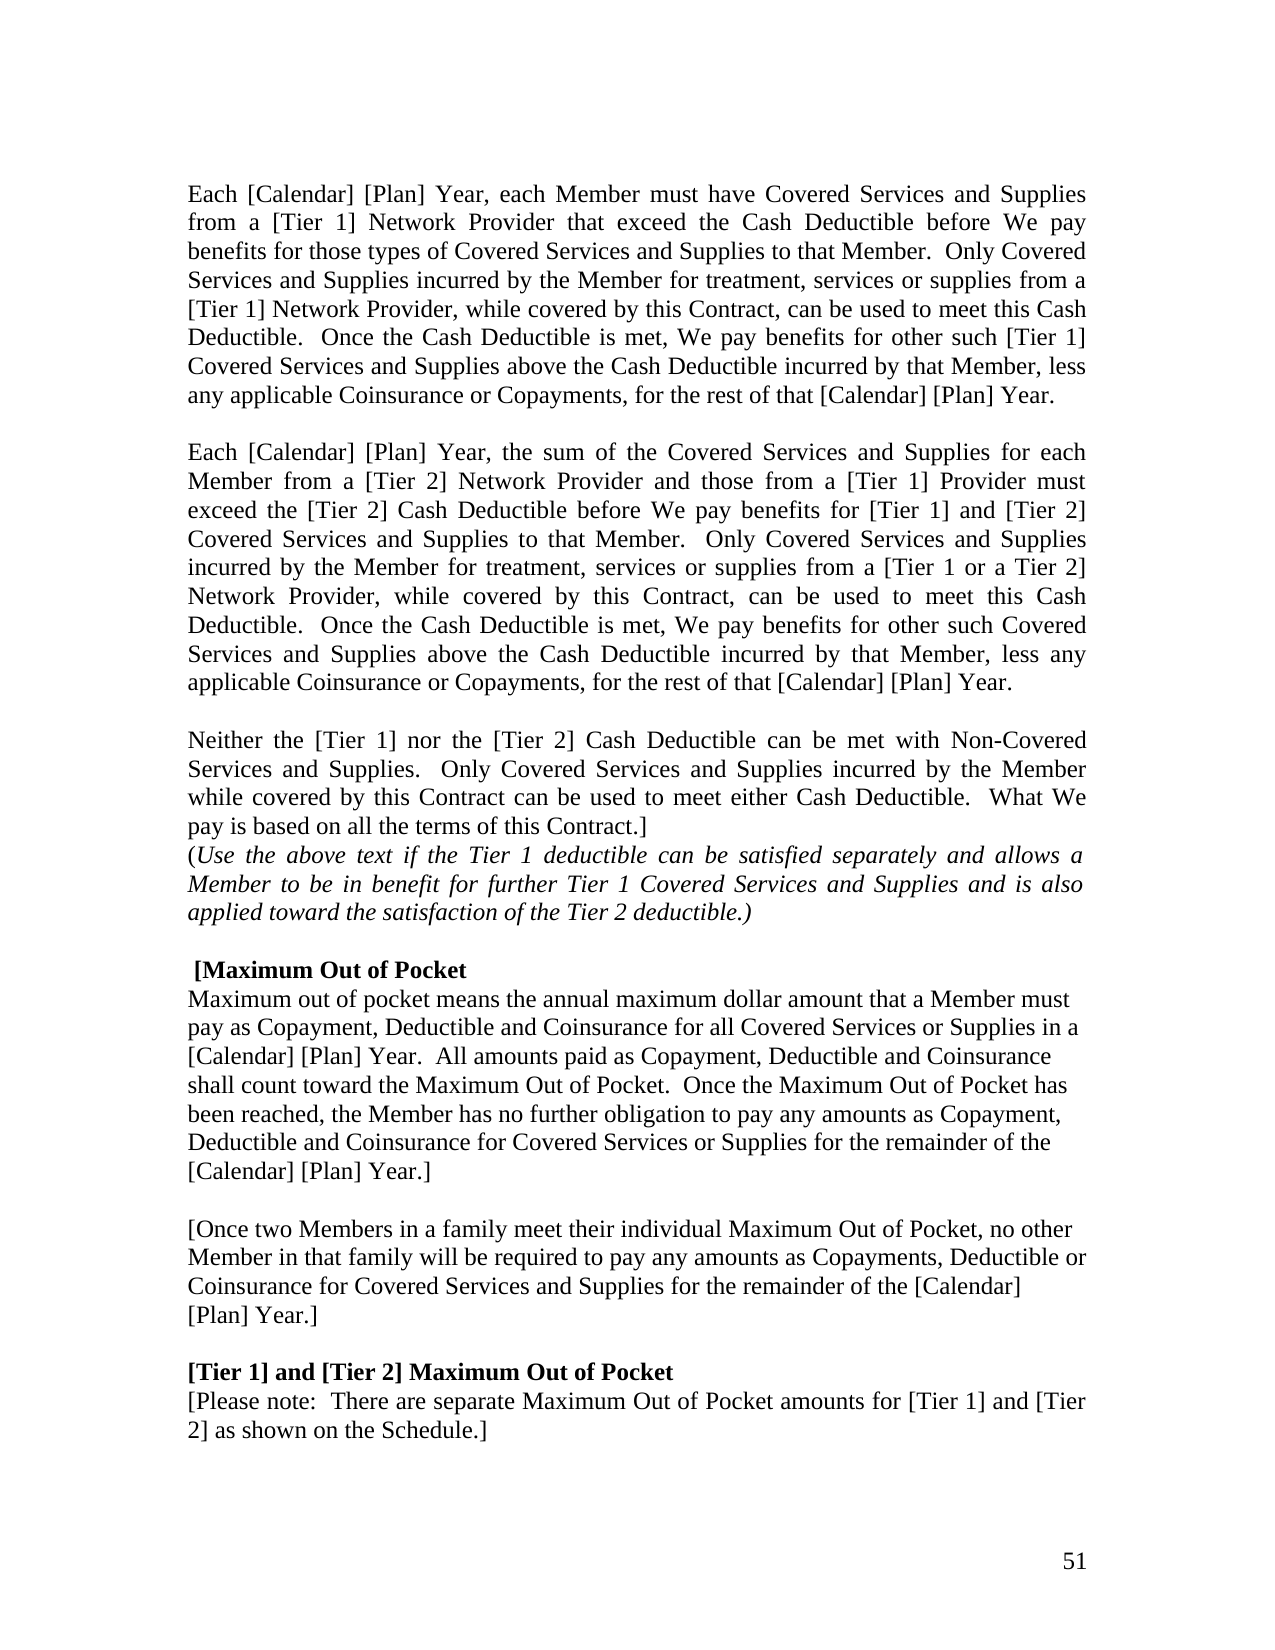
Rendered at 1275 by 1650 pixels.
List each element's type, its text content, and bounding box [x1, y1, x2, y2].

text (Use the above text if the Tier 1 deductible can be satisfied separately and allows a Member to be in benefit for further Tier 1 Covered Services and Supplies and is also applied toward the satisfaction of the Tier 2 deductible.) [187, 840, 1087, 926]
text [Tier 1] and [Tier 2] Maximum Out of Pocket [187, 1357, 1087, 1386]
text [Once two Members in a family meet their individual Maximum Out of Pocket, no other Member in that family will be required to pay any amounts as Copayments, Deductible or Coinsurance for Covered Services and Supplies for the remainder of the [Calendar] [Plan] Year.] [187, 1214, 1087, 1329]
text [Maximum Out of Pocket [187, 955, 1087, 984]
text Each [Calendar] [Plan] Year, the sum of the Covered Services and Supplies for each Member from a [Tier 2] Network Provider and those from a [Tier 1] Provider must exceed the [Tier 2] Cash Deductible before We pay benefits for [Tier 1] and [Tier 2] Covered Services and Supplies to that Member. Only Covered Services and Supplies incurred by the Member for treatment, services or supplies from a [Tier 1 or a Tier 2] Network Provider, while covered by this Contract, can be used to meet this Cash Deductible. Once the Cash Deductible is met, We pay benefits for other such Covered Services and Supplies above the Cash Deductible incurred by that Member, less any applicable Coinsurance or Copayments, for the rest of that [Calendar] [Plan] Year. [187, 437, 1087, 696]
text Maximum out of pocket means the annual maximum dollar amount that a Member must pay as Copayment, Deductible and Coinsurance for all Covered Services or Supplies in a [Calendar] [Plan] Year. All amounts paid as Copayment, Deductible and Coinsurance shall count toward the Maximum Out of Pocket. Once the Maximum Out of Pocket has been reached, the Member has no further obligation to pay any amounts as Copayment, Deductible and Coinsurance for Covered Services or Supplies for the remainder of the [Calendar] [Plan] Year.] [187, 984, 1087, 1185]
text Each [Calendar] [Plan] Year, each Member must have Covered Services and Supplies from a [Tier 1] Network Provider that exceed the Cash Deductible before We pay benefits for those types of Covered Services and Supplies to that Member. Only Covered Services and Supplies incurred by the Member for treatment, services or supplies from a [Tier 1] Network Provider, while covered by this Contract, can be used to meet this Cash Deductible. Once the Cash Deductible is met, We pay benefits for other such [Tier 1] Covered Services and Supplies above the Cash Deductible incurred by that Member, less any applicable Coinsurance or Copayments, for the rest of that [Calendar] [Plan] Year. [187, 179, 1087, 409]
text [Please note: There are separate Maximum Out of Pocket amounts for [Tier 1] and [Tier 2] as shown on the Schedule.] [187, 1386, 1087, 1444]
text Neither the [Tier 1] nor the [Tier 2] Cash Deductible can be met with Non-Covered Services and Supplies. Only Covered Services and Supplies incurred by the Member while covered by this Contract can be used to meet either Cash Deductible. What We pay is based on all the terms of this Contract.] [187, 725, 1087, 840]
